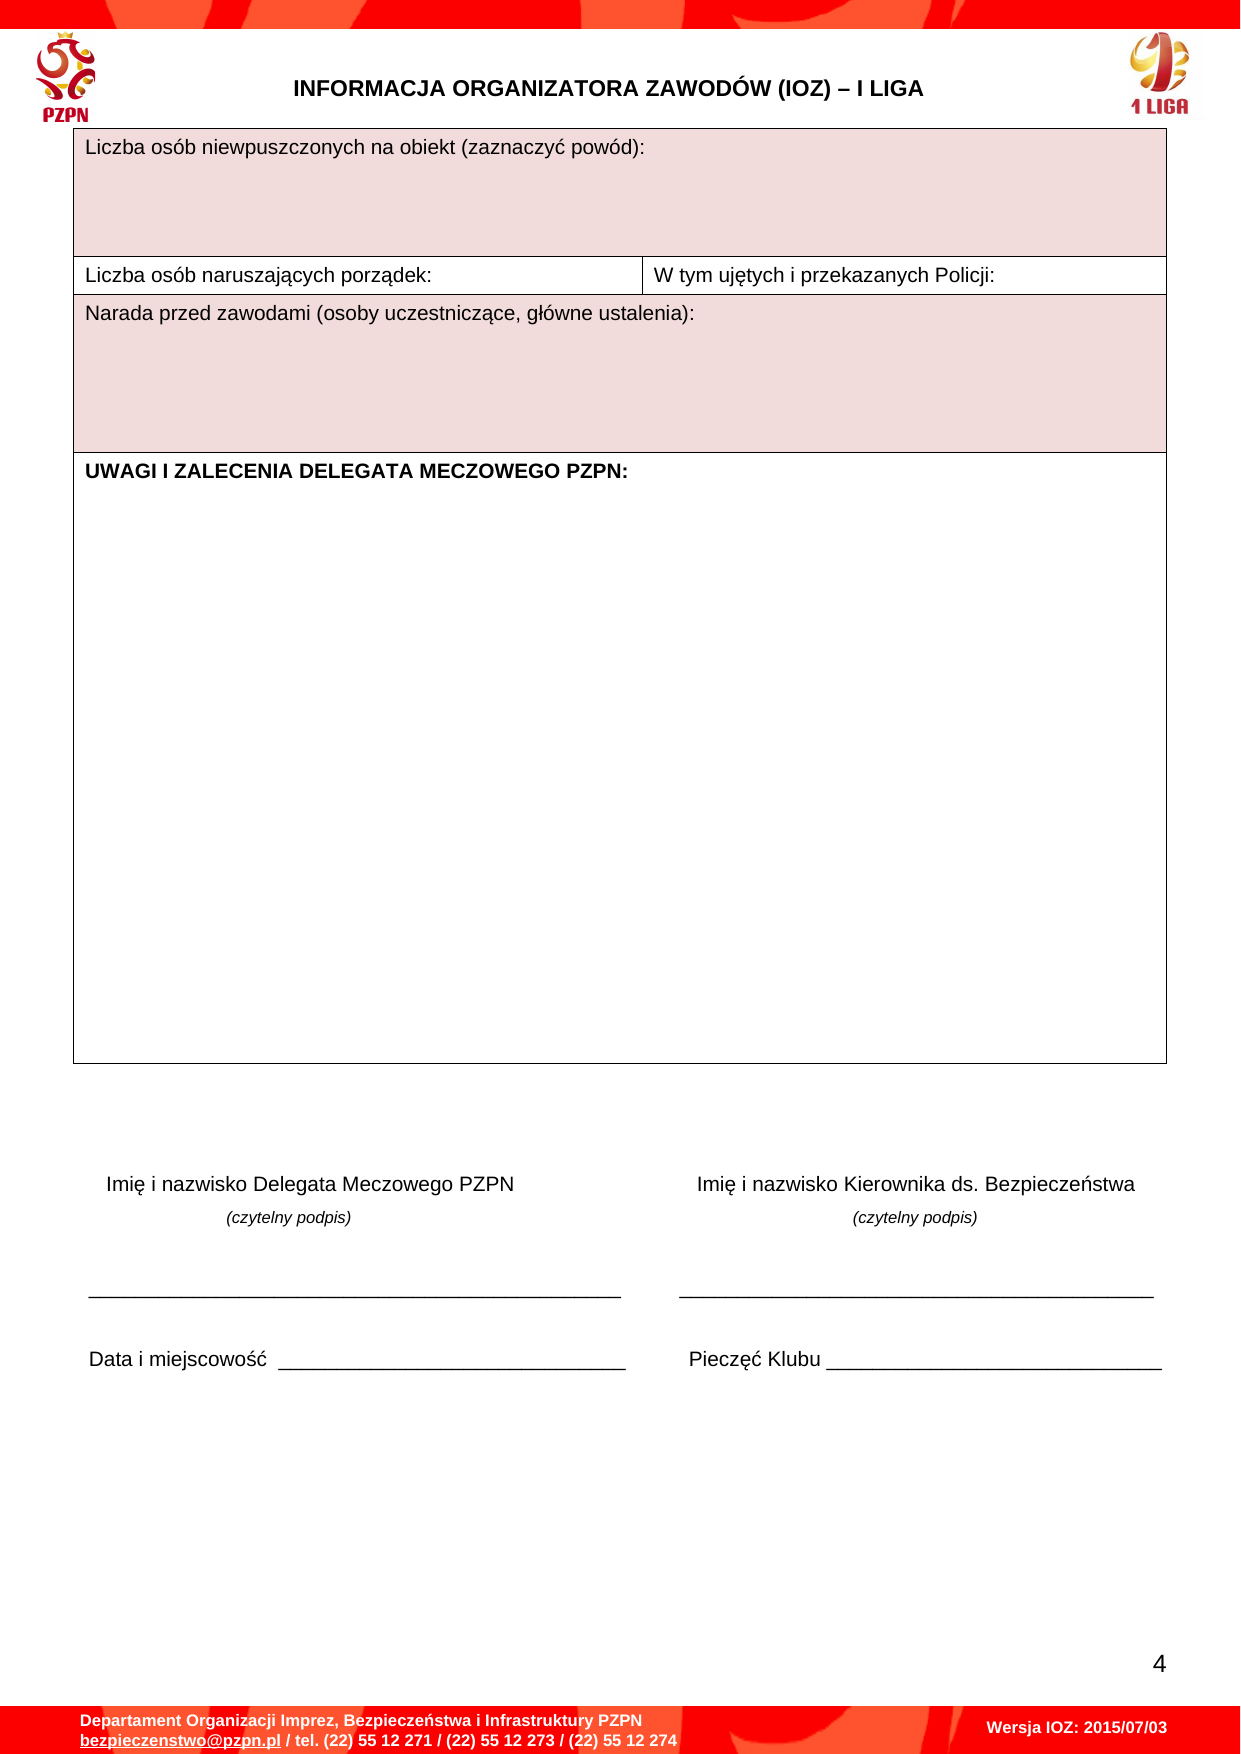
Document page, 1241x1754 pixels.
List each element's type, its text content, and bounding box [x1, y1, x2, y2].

table_cell Narada przed zawodami (osoby uczestniczące, główne ustalenia): [74, 295, 1166, 452]
picture [0, 1706, 1241, 1754]
text (czytelny podpis) (czytelny podpis) [164, 1208, 1166, 1227]
table_cell W tym ujętych i przekazanych Policji: [643, 257, 1166, 293]
text Imię i nazwisko Delegata Meczowego PZPN Imię i nazwisko Kierownika ds. Bezpieczeństwa [89, 1172, 1166, 1196]
text Data i miejscowość ______________________________ Pieczęć Klubu _____________________________ [89, 1347, 1166, 1371]
picture [36, 31, 96, 122]
text ______________________________________________ _________________________________________ [89, 1275, 1166, 1299]
table_cell UWAGI I ZALECENIA DELEGATA MECZOWEGO PZPN: [74, 453, 1166, 1063]
table_cell Liczba osób naruszających porządek: [74, 257, 642, 293]
table_cell Liczba osób niewpuszczonych na obiekt (zaznaczyć powód): [74, 129, 1166, 256]
picture [0, 0, 1241, 121]
